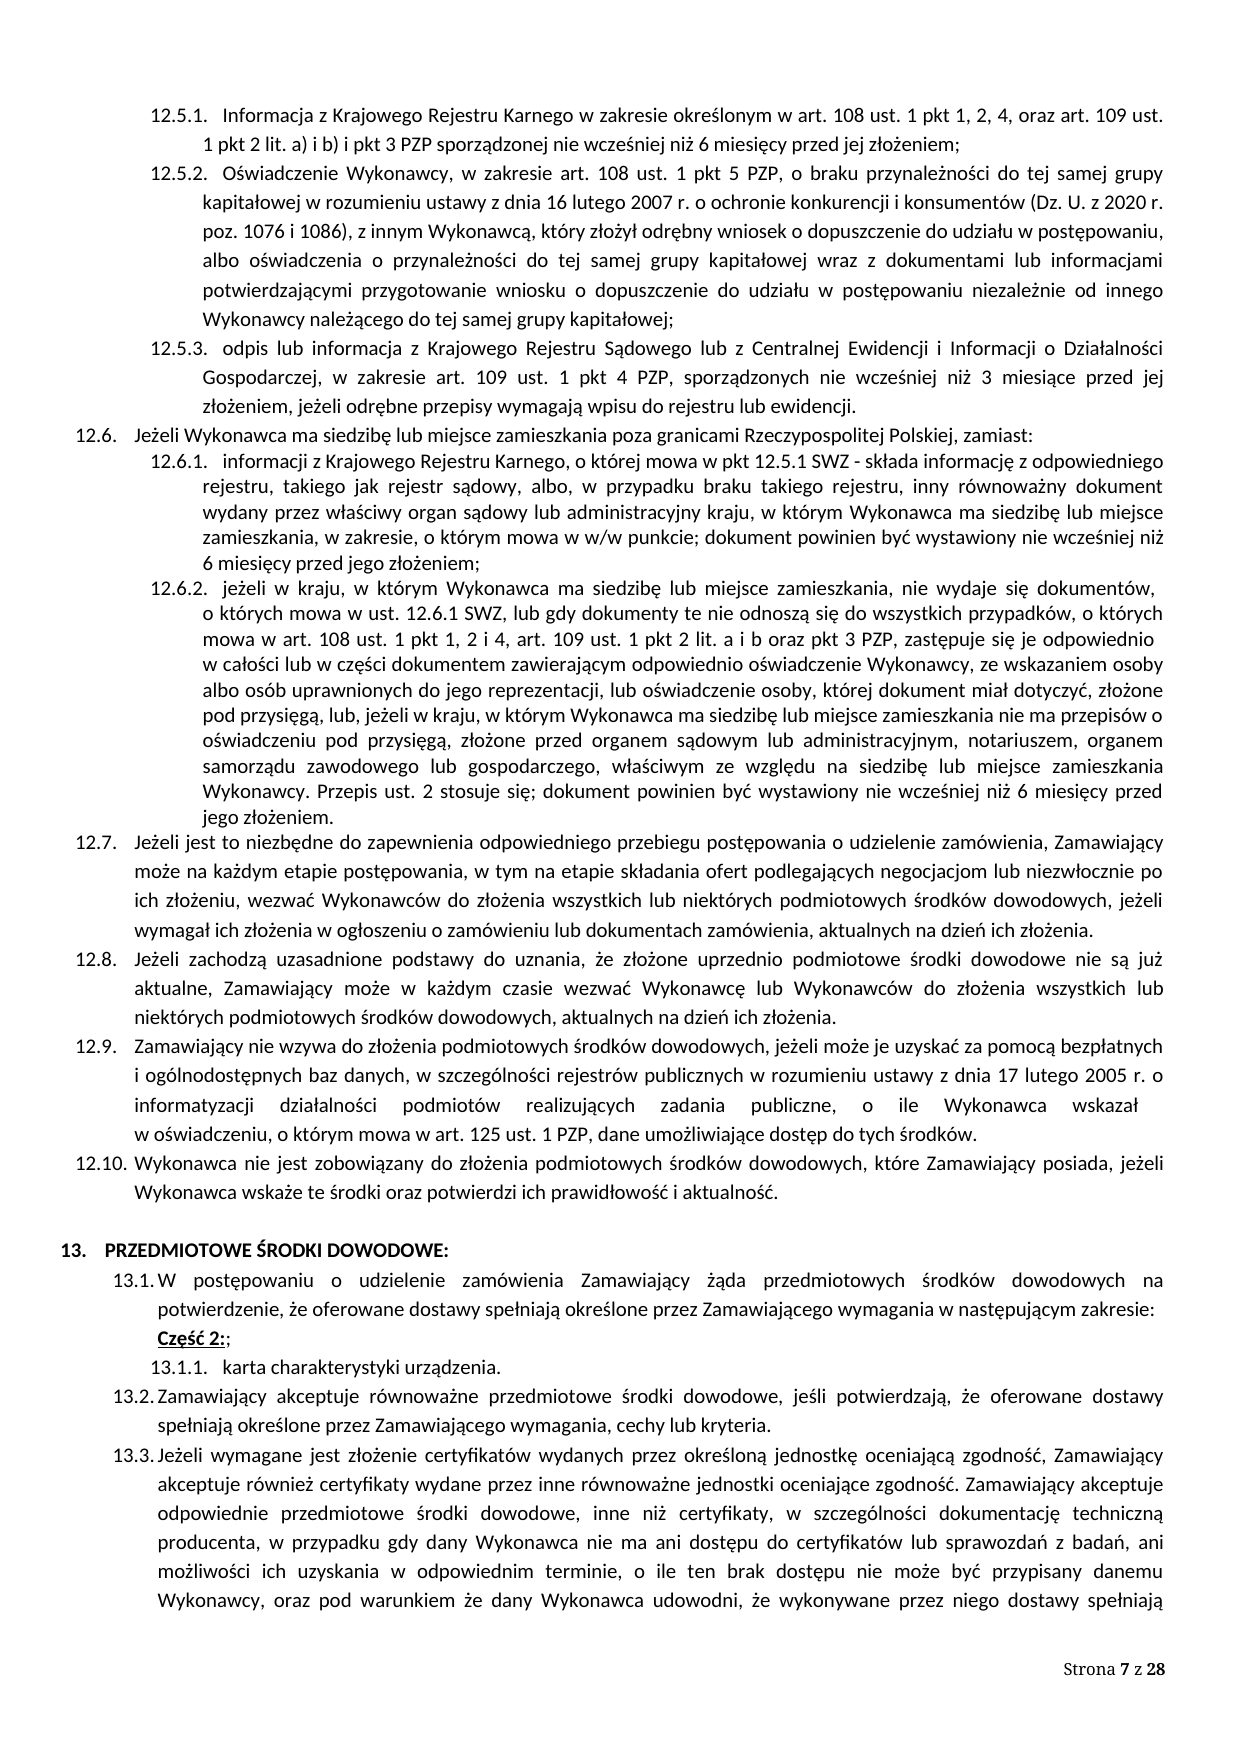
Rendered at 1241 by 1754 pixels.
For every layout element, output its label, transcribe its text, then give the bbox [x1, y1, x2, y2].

list Wykonawca nie jest zobowiązany do złożenia podmiotowych środków dowodowych, które Zamawiający posiada, jeżeli Wykonawca wskaże te środki oraz potwierdzi ich prawidłowość i aktualność. [75, 1150, 1165, 1205]
list jeżeli w kraju, w którym Wykonawca ma siedzibę lub miejsce zamieszkania, nie wydaje się dokumentów, o których mowa w ust. 12.6.1 SWZ, lub gdy dokumenty te nie odnoszą się do wszystkich przypadków, o których mowa w art. 108 ust. 1 pkt 1, 2 i 4, art. 109 ust. 1 pkt 2 lit. a i b oraz pkt 3 PZP, zastępuje się je odpowiednio w całości lub w części dokumentem zawierającym odpowiednio oświadczenie Wykonawcy, ze wskazaniem osoby albo osób uprawnionych do jego reprezentacji, lub oświadczenie osoby, której dokument miał dotyczyć, złożone pod przysięgą, lub, jeżeli w kraju, w którym Wykonawca ma siedzibę lub miejsce zamieszkania nie ma przepisów o oświadczeniu pod przysięgą, złożone przed organem sądowym lub administracyjnym, notariuszem, organem samorządu zawodowego lub gospodarczego, właściwym ze względu na siedzibę lub miejsce zamieszkania Wykonawcy. Przepis ust. 2 stosuje się; dokument powinien być wystawiony nie wcześniej niż 6 miesięcy przed jego złożeniem. [150, 575, 1165, 829]
list Zamawiający akceptuje równoważne przedmiotowe środki dowodowe, jeśli potwierdzają, że oferowane dostawy spełniają określone przez Zamawiającego wymagania, cechy lub kryteria. [112, 1383, 1165, 1438]
list Zamawiający nie wzywa do złożenia podmiotowych środków dowodowych, jeżeli może je uzyskać za pomocą bezpłatnych i ogólnodostępnych baz danych, w szczególności rejestrów publicznych w rozumieniu ustawy z dnia 17 lutego 2005 r. o informatyzacji działalności podmiotów realizujących zadania publiczne, o ile Wykonawca wskazał w oświadczeniu, o którym mowa w art. 125 ust. 1 PZP, dane umożliwiające dostęp do tych środków. [75, 1033, 1165, 1146]
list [112, 1442, 1165, 1613]
list PRZEDMIOTOWE ŚRODKI DOWODOWE: [60, 1238, 1165, 1263]
list Informacja z Krajowego Rejestru Karnego w zakresie określonym w art. 108 ust. 1 pkt 1, 2, 4, oraz art. 109 ust. 1 pkt 2 lit. a) i b) i pkt 3 PZP sporządzonej nie wcześniej niż 6 miesięcy przed jej złożeniem; [150, 102, 1165, 156]
list informacji z Krajowego Rejestru Karnego, o której mowa w pkt 12.5.1 SWZ - składa informację z odpowiedniego rejestru, takiego jak rejestr sądowy, albo, w przypadku braku takiego rejestru, inny równoważny dokument wydany przez właściwy organ sądowy lub administracyjny kraju, w którym Wykonawca ma siedzibę lub miejsce zamieszkania, w zakresie, o którym mowa w w/w punkcie; dokument powinien być wystawiony nie wcześniej niż 6 miesięcy przed jego złożeniem; [150, 448, 1165, 575]
list karta charakterystyki urządzenia. [150, 1354, 1165, 1380]
list Jeżeli zachodzą uzasadnione podstawy do uznania, że złożone uprzednio podmiotowe środki dowodowe nie są już aktualne, Zamawiający może w każdym czasie wezwać Wykonawcę lub Wykonawców do złożenia wszystkich lub niektórych podmiotowych środków dowodowych, aktualnych na dzień ich złożenia. [75, 946, 1165, 1030]
list Część 2:; [157, 1325, 1165, 1351]
list W postępowaniu o udzielenie zamówienia Zamawiający żąda przedmiotowych środków dowodowych na potwierdzenie, że oferowane dostawy spełniają określone przez Zamawiającego wymagania w następującym zakresie: [112, 1267, 1165, 1321]
list odpis lub informacja z Krajowego Rejestru Sądowego lub z Centralnej Ewidencji i Informacji o Działalności Gospodarczej, w zakresie art. 109 ust. 1 pkt 4 PZP, sporządzonych nie wcześniej niż 3 miesiące przed jej złożeniem, jeżeli odrębne przepisy wymagają wpisu do rejestru lub ewidencji. [150, 335, 1165, 419]
list Jeżeli Wykonawca ma siedzibę lub miejsce zamieszkania poza granicami Rzeczypospolitej Polskiej, zamiast: [75, 423, 1165, 448]
list Jeżeli jest to niezbędne do zapewnienia odpowiedniego przebiegu postępowania o udzielenie zamówienia, Zamawiający może na każdym etapie postępowania, w tym na etapie składania ofert podlegających negocjacjom lub niezwłocznie po ich złożeniu, wezwać Wykonawców do złożenia wszystkich lub niektórych podmiotowych środków dowodowych, jeżeli wymagał ich złożenia w ogłoszeniu o zamówieniu lub dokumentach zamówienia, aktualnych na dzień ich złożenia. [75, 829, 1165, 942]
list Oświadczenie Wykonawcy, w zakresie art. 108 ust. 1 pkt 5 PZP, o braku przynależności do tej samej grupy kapitałowej w rozumieniu ustawy z dnia 16 lutego 2007 r. o ochronie konkurencji i konsumentów (Dz. U. z 2020 r. poz. 1076 i 1086), z innym Wykonawcą, który złożył odrębny wniosek o dopuszczenie do udziału w postępowaniu, albo oświadczenia o przynależności do tej samej grupy kapitałowej wraz z dokumentami lub informacjami potwierdzającymi przygotowanie wniosku o dopuszczenie do udziału w postępowaniu niezależnie od innego Wykonawcy należącego do tej samej grupy kapitałowej; [150, 160, 1165, 331]
